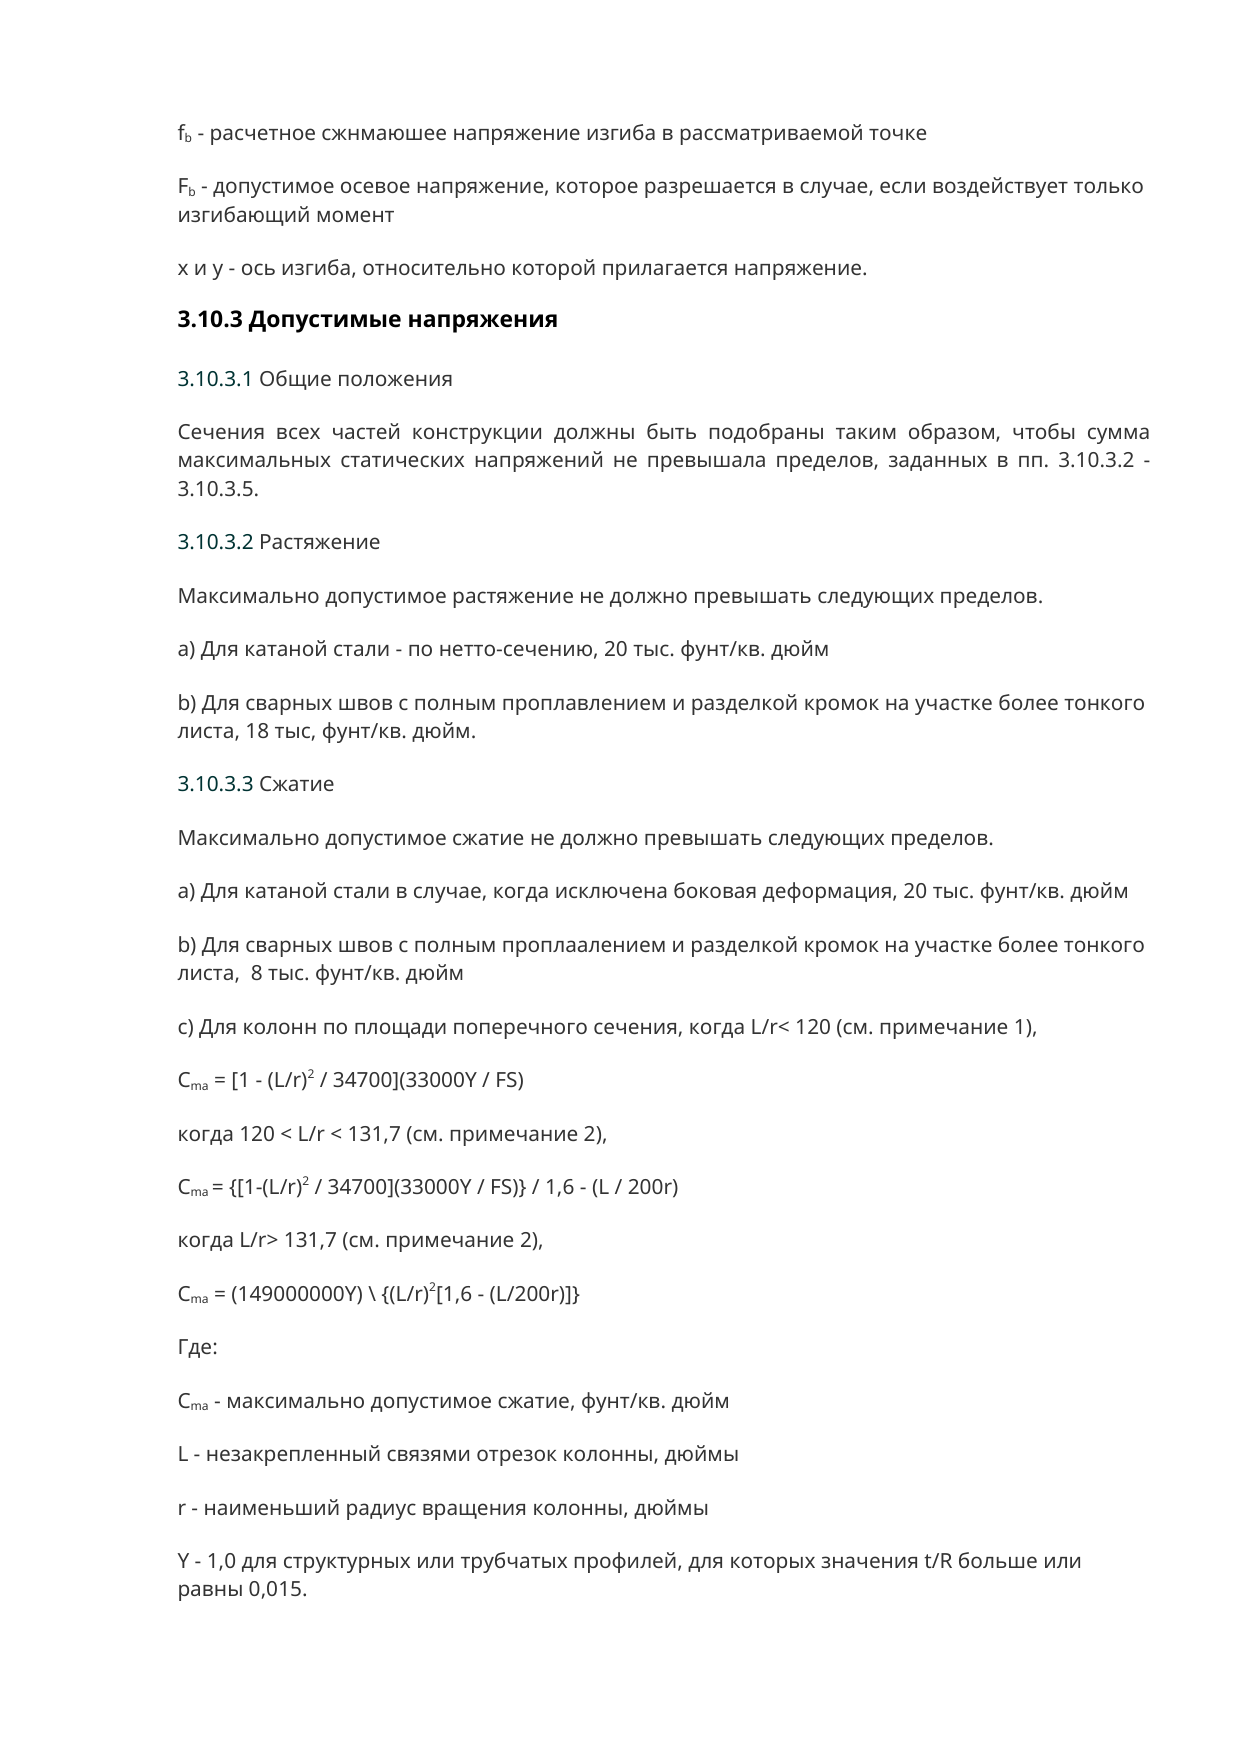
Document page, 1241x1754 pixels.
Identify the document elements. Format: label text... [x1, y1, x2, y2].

text b) Для сварных швов с полным проплавлением и разделкой кромок на участке более тонкого листа, 18 тыс, фунт/кв. дюйм. [177, 688, 1152, 744]
text b) Для сварных швов с полным проплаалением и разделкой кромок на участке более тонкого листа, 8 тыс. фунт/кв. дюйм [177, 930, 1152, 987]
text когда L/r> 131,7 (см. примечание 2), [177, 1226, 1152, 1254]
text Fb - допустимое осевое напряжение, которое разрешается в случае, если воздействует только изгибающий момент [177, 172, 1152, 228]
text r - наименьший радиус вращения колонны, дюймы [177, 1493, 1152, 1521]
text L - незакрепленный связями отрезок колонны, дюймы [177, 1439, 1152, 1468]
text Cma = {[1-(L/r)2 / 34700](33000Y / FS)} / 1,6 - (L / 200r) [177, 1172, 1152, 1201]
text c) Для колонн по площади поперечного сечения, когда L/r< 120 (см. примечание 1), [177, 1012, 1152, 1040]
text Сma - максимально допустимое сжатие, фунт/кв. дюйм [177, 1386, 1152, 1414]
subtitle 3.10.3 Допустимые напряжения [177, 303, 1152, 334]
text когда 120 < L/r < 131,7 (см. примечание 2), [177, 1119, 1152, 1147]
text Максимально допустимое растяжение не должно превышать следующих пределов. [177, 581, 1152, 609]
text Cma = (149000000Y) \ {(L/r)2[1,6 - (L/200r)]} [177, 1279, 1152, 1307]
text Сечения всех частей конструкции должны быть подобраны таким образом, чтобы сумма максимальных статических напряжений не превышала пределов, заданных в пп. 3.10.3.2 - 3.10.3.5. [177, 417, 1152, 502]
text 3.10.3.1 Общие положения [177, 364, 1152, 392]
text Где: [177, 1332, 1152, 1361]
text fb - расчетное сжнмаюшее напряжение изгиба в рассматриваемой точке [177, 118, 1152, 147]
text a) Для катаной стали в случае, когда исключена боковая деформация, 20 тыс. фунт/кв. дюйм [177, 876, 1152, 905]
text Cma = [1 - (L/r)2 / 34700](33000Y / FS) [177, 1065, 1152, 1094]
text 3.10.3.2 Растяжение [177, 527, 1152, 556]
text Y - 1,0 для структурных или трубчатых профилей, для которых значения t/R больше или равны 0,015. [177, 1546, 1152, 1603]
text х и у - ось изгиба, относительно которой прилагается напряжение. [177, 253, 1152, 282]
text а) Для катаной стали - по нетто-сечению, 20 тыс. фунт/кв. дюйм [177, 634, 1152, 663]
text 3.10.3.3 Сжатие [177, 769, 1152, 798]
text Максимально допустимое сжатие не должно превышать следующих пределов. [177, 823, 1152, 851]
